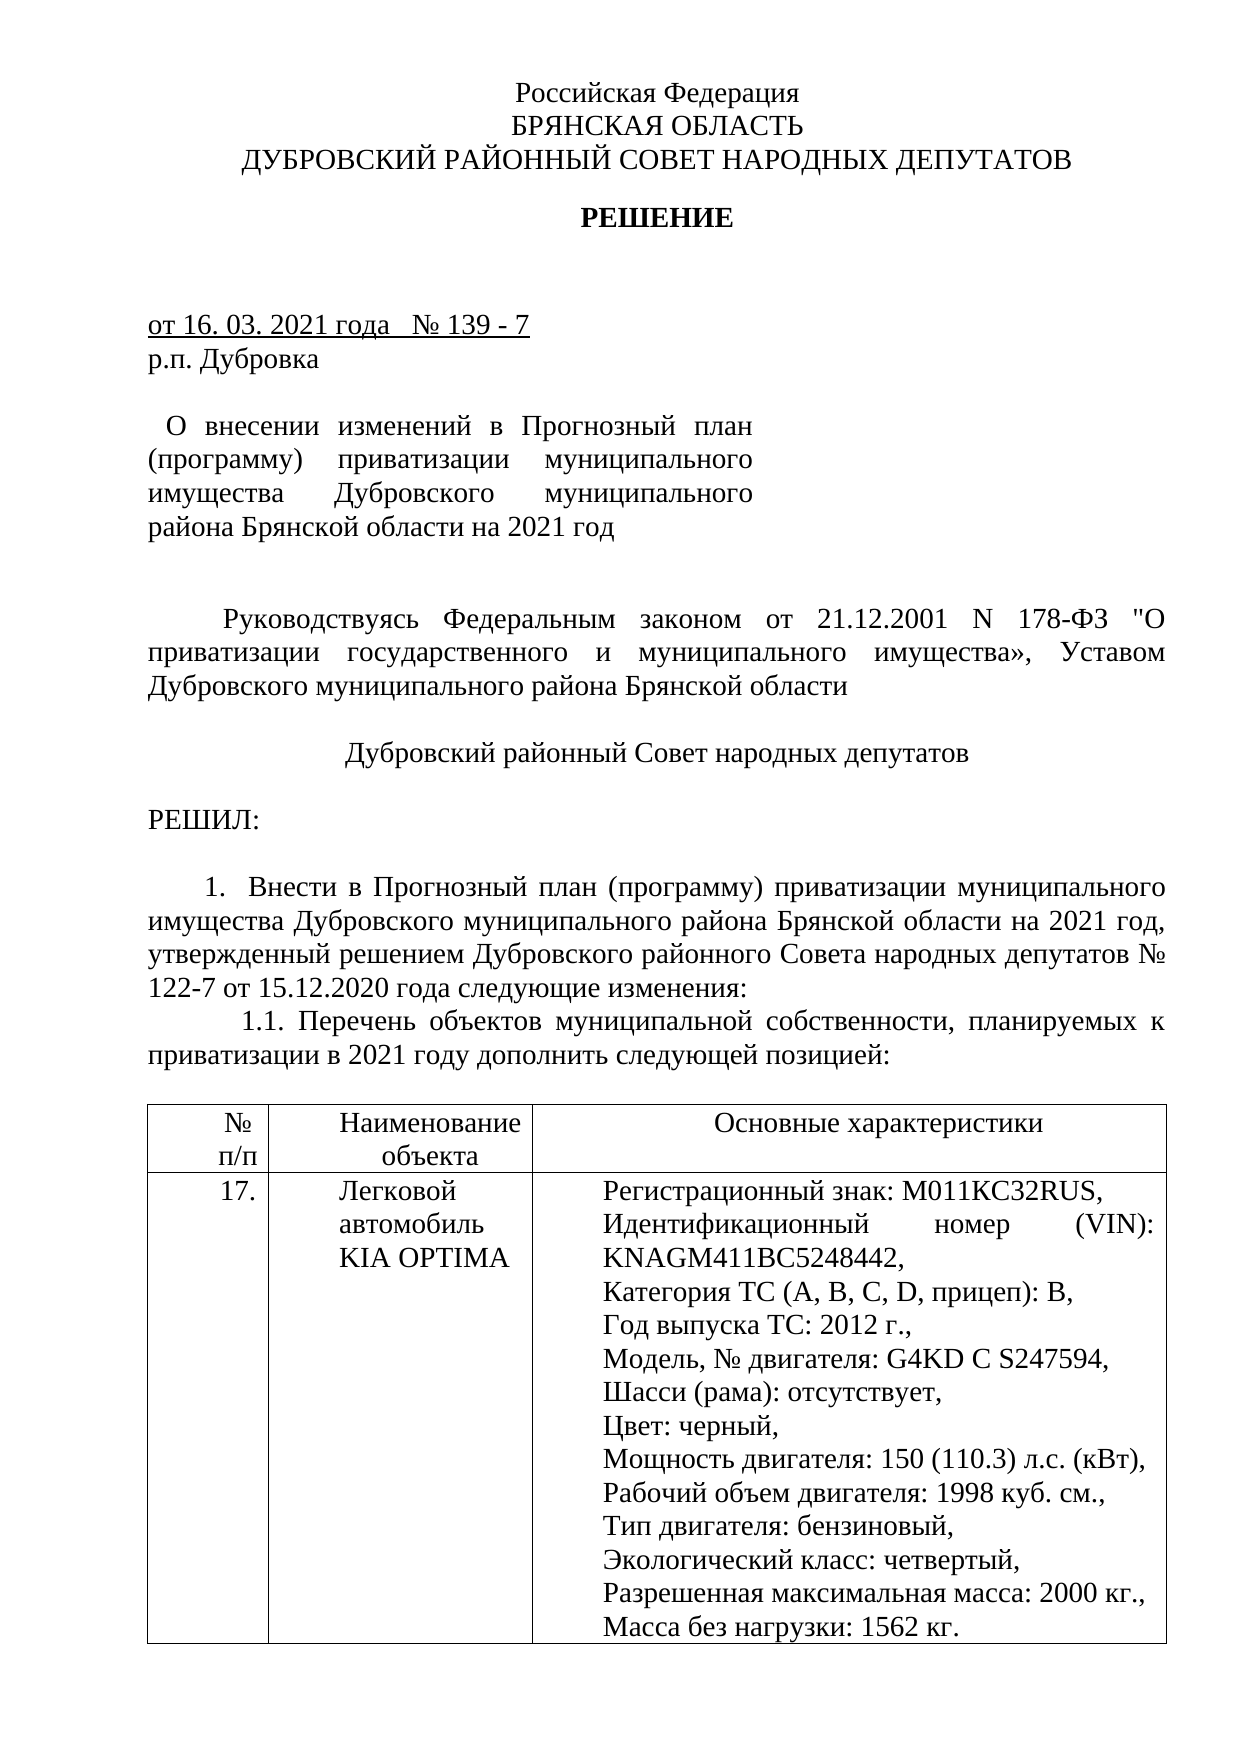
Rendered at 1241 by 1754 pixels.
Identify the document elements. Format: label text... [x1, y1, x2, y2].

text БРЯНСКАЯ ОБЛАСТЬ [148, 108, 1167, 142]
text от 16. 03. 2021 года № 139 - 7 [148, 307, 1167, 341]
table_header Основные характеристики [533, 1105, 1166, 1172]
table_cell Регистрационный знак: М011КС32RUS, Идентификационный номер (VIN): KNAGM411BC5248442, Категория ТС (А, В, С, D, прицеп): В, Год выпуска ТС: 2012 г., Модель, № двигателя: G4KD C S247594, Шасси (рама): отсутствует, Цвет: черный, Мощность двигателя: 150 (110.3) л.с. (кВт), Рабочий объем двигателя: 1998 куб. см., Тип двигателя: бензиновый, Экологический класс: четвертый, Разрешенная максимальная масса: 2000 кг., Масса без нагрузки: 1562 кг. [533, 1173, 1166, 1643]
table_header Наименование объекта [269, 1105, 532, 1172]
subtitle Дубровский районный Совет народных депутатов [148, 735, 1167, 768]
subtitle РЕШЕНИЕ [148, 201, 1167, 234]
text Руководствуясь Федеральным законом от 21.12.2001 N 178-ФЗ "О приватизации государственного и муниципального имущества», Уставом Дубровского муниципального района Брянской области [148, 601, 1167, 701]
table_cell Легковой автомобиль KIA OPTIMA [269, 1173, 532, 1643]
text р.п. Дубровка [148, 341, 1167, 374]
title Российская Федерация [148, 75, 1167, 108]
table_header № п/п [148, 1105, 268, 1172]
text 1.1. Перечень объектов муниципальной собственности, планируемых к приватизации в 2021 году дополнить следующей позицией: [148, 1003, 1167, 1070]
text ДУБРОВСКИЙ РАЙОННЫЙ СОВЕТ НАРОДНЫХ ДЕПУТАТОВ [148, 142, 1167, 176]
text 1. Внести в Прогнозный план (программу) приватизации муниципального имущества Дубровского муниципального района Брянской области на 2021 год, утвержденный решением Дубровского районного Совета народных депутатов № 122-7 от 15.12.2020 года следующие изменения: [148, 869, 1167, 1003]
table_cell 17. [148, 1173, 268, 1643]
text О внесении изменений в Прогнозный план (программу) приватизации муниципального имущества Дубровского муниципального района Брянской области на 2021 год [148, 408, 753, 542]
text РЕШИЛ: [148, 802, 1167, 836]
